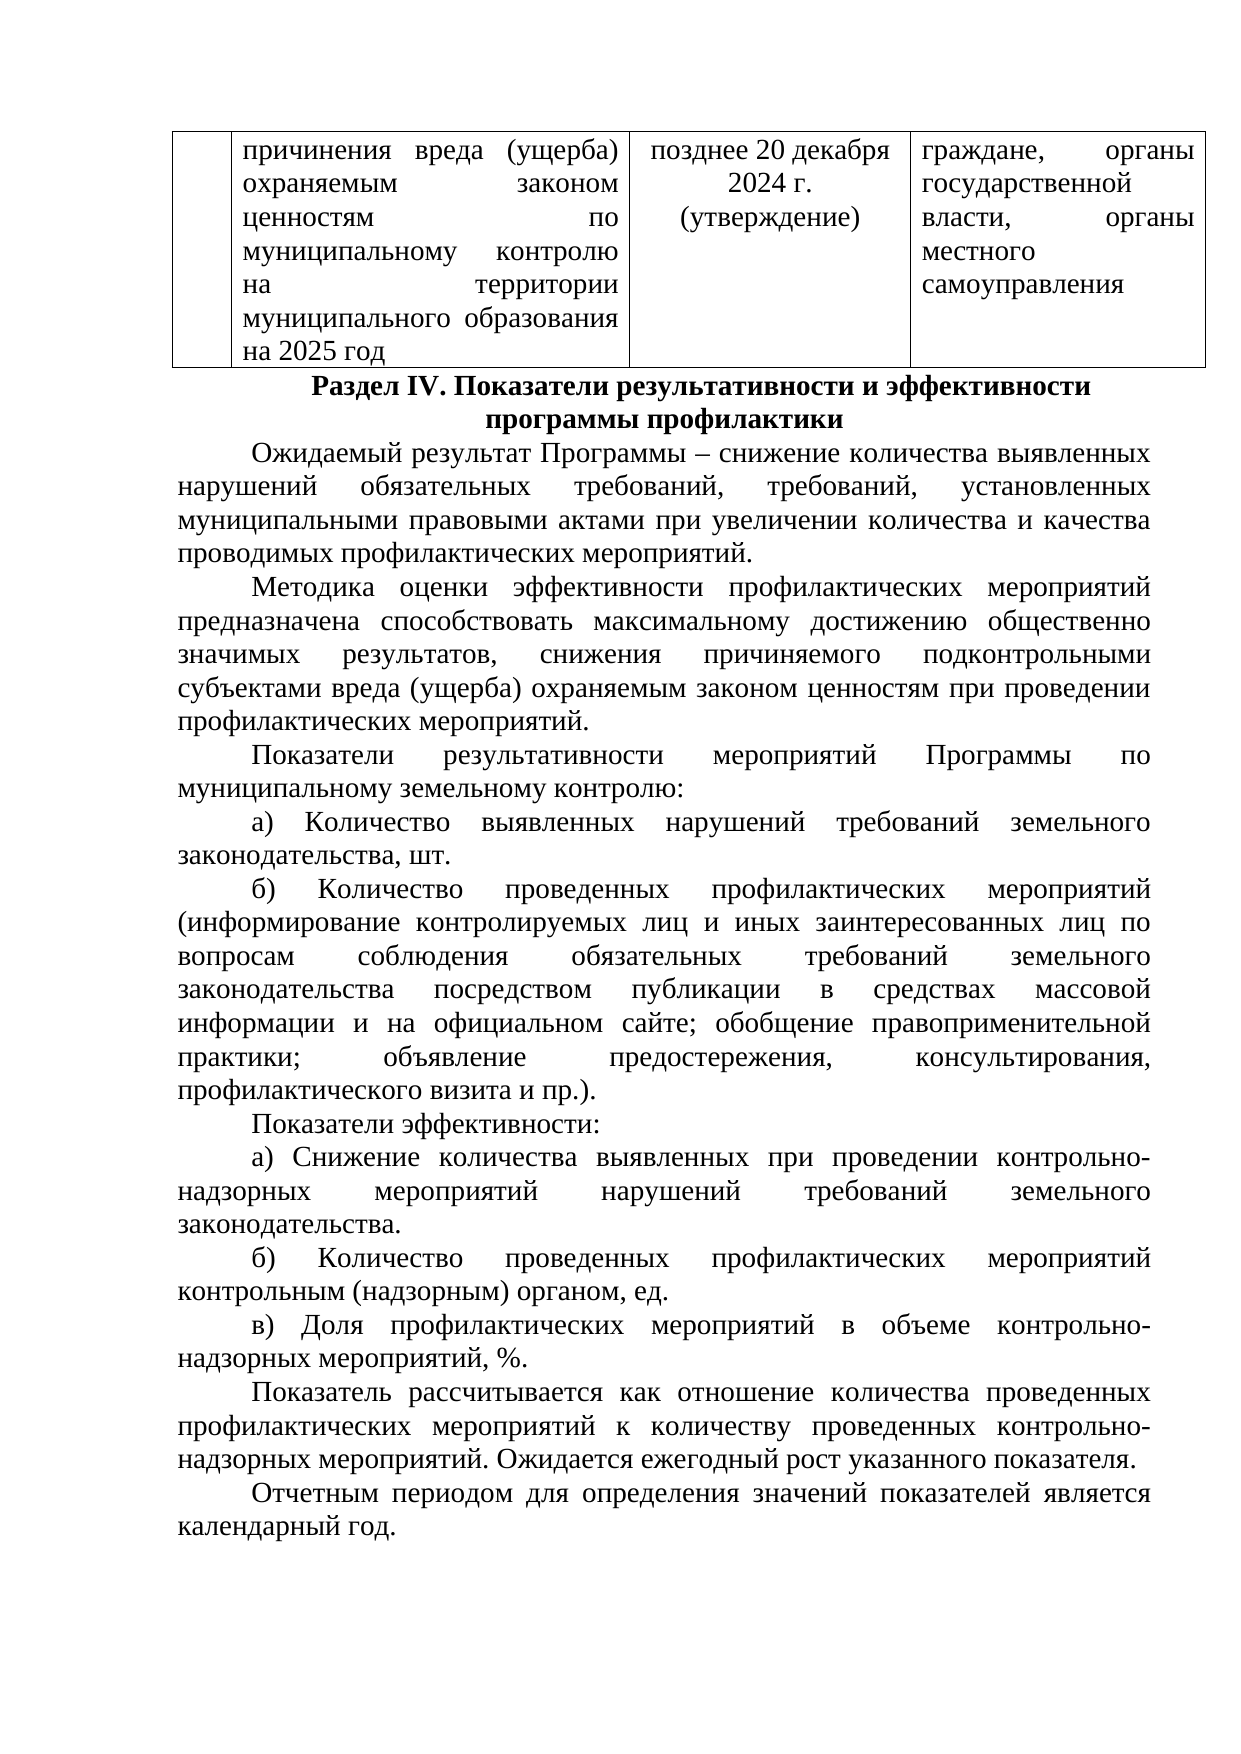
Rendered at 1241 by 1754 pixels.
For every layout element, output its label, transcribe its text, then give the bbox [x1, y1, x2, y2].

text Раздел IV. Показатели результативности и эффективности программы профилактики [177, 368, 1152, 435]
text Показатели эффективности: [177, 1106, 1152, 1139]
text Ожидаемый результат Программы – снижение количества выявленных нарушений обязательных требований, требований, установленных муниципальными правовыми актами при увеличении количества и качества проводимых профилактических мероприятий. [177, 435, 1152, 569]
text в) Доля профилактических мероприятий в объеме контрольно-надзорных мероприятий, %. [177, 1307, 1152, 1374]
text б) Количество проведенных профилактических мероприятий контрольным (надзорным) органом, ед. [177, 1240, 1152, 1307]
text Отчетным периодом для определения значений показателей является календарный год. [177, 1475, 1152, 1542]
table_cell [911, 132, 1205, 367]
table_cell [630, 132, 910, 367]
text Показатель рассчитывается как отношение количества проведенных профилактических мероприятий к количеству проведенных контрольно-надзорных мероприятий. Ожидается ежегодный рост указанного показателя. [177, 1374, 1152, 1475]
text Показатели результативности мероприятий Программы по муниципальному земельному контролю: [177, 737, 1152, 804]
text б) Количество проведенных профилактических мероприятий (информирование контролируемых лиц и иных заинтересованных лиц по вопросам соблюдения обязательных требований земельного законодательства посредством публикации в средствах массовой информации и на официальном сайте; обобщение правоприменительной практики; объявление предостережения, консультирования, профилактического визита и пр.). [177, 871, 1152, 1106]
text а) Количество выявленных нарушений требований земельного законодательства, шт. [177, 804, 1152, 871]
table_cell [232, 132, 629, 367]
text Методика оценки эффективности профилактических мероприятий предназначена способствовать максимальному достижению общественно значимых результатов, снижения причиняемого подконтрольными субъектами вреда (ущерба) охраняемым законом ценностям при проведении профилактических мероприятий. [177, 569, 1152, 737]
table_cell 7 [173, 132, 231, 367]
text а) Снижение количества выявленных при проведении контрольно-надзорных мероприятий нарушений требований земельного законодательства. [177, 1139, 1152, 1240]
